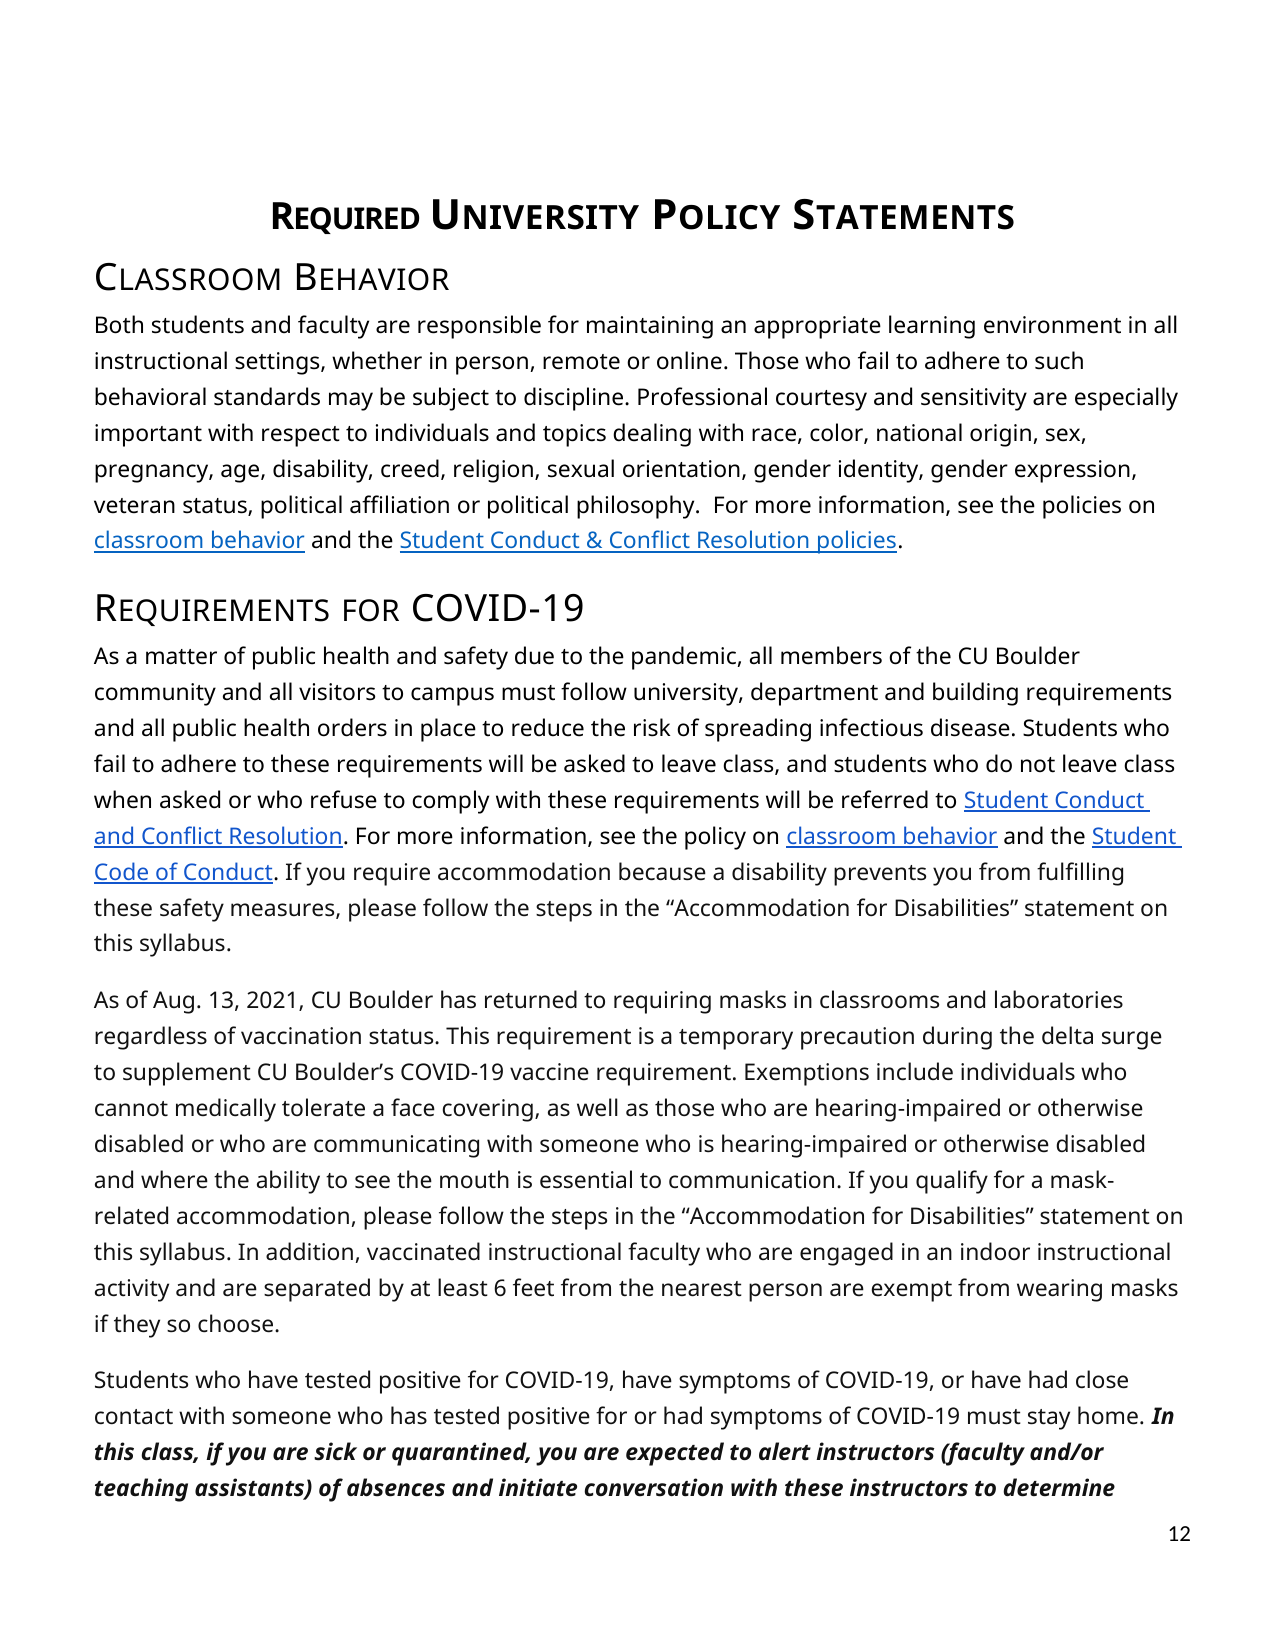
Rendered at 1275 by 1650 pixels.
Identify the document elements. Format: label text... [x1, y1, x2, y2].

text Requirements for COVID-19 [94, 581, 1191, 632]
text Both students and faculty are responsible for maintaining an appropriate learning environment in all instructional settings, whether in person, remote or online. Those who fail to adhere to such behavioral standards may be subject to discipline. Professional courtesy and sensitivity are especially important with respect to individuals and topics dealing with race, color, national origin, sex, pregnancy, age, disability, creed, religion, sexual orientation, gender identity, gender expression, veteran status, political affiliation or political philosophy. For more information, see the policies on classroom behavior and the Student Conduct & Conflict Resolution policies. [94, 309, 1191, 556]
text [94, 1364, 1191, 1503]
text Classroom Behavior [94, 250, 1191, 301]
text As a matter of public health and safety due to the pandemic, all members of the CU Boulder community and all visitors to campus must follow university, department and building requirements and all public health orders in place to reduce the risk of spreading infectious disease. Students who fail to adhere to these requirements will be asked to leave class, and students who do not leave class when asked or who refuse to comply with these requirements will be referred to Student Conduct and Conflict Resolution. For more information, see the policy on classroom behavior and the Student Code of Conduct. If you require accommodation because a disability prevents you from fulfilling these safety measures, please follow the steps in the “Accommodation for Disabilities” statement on this syllabus. [94, 640, 1191, 959]
text Required University Policy Statements [94, 185, 1191, 242]
text As of Aug. 13, 2021, CU Boulder has returned to requiring masks in classrooms and laboratories regardless of vaccination status. This requirement is a temporary precaution during the delta surge to supplement CU Boulder’s COVID-19 vaccine requirement. Exemptions include individuals who cannot medically tolerate a face covering, as well as those who are hearing-impaired or otherwise disabled or who are communicating with someone who is hearing-impaired or otherwise disabled and where the ability to see the mouth is essential to communication. If you qualify for a mask-related accommodation, please follow the steps in the “Accommodation for Disabilities” statement on this syllabus. In addition, vaccinated instructional faculty who are engaged in an indoor instructional activity and are separated by at least 6 feet from the nearest person are exempt from wearing masks if they so choose. [94, 984, 1191, 1339]
